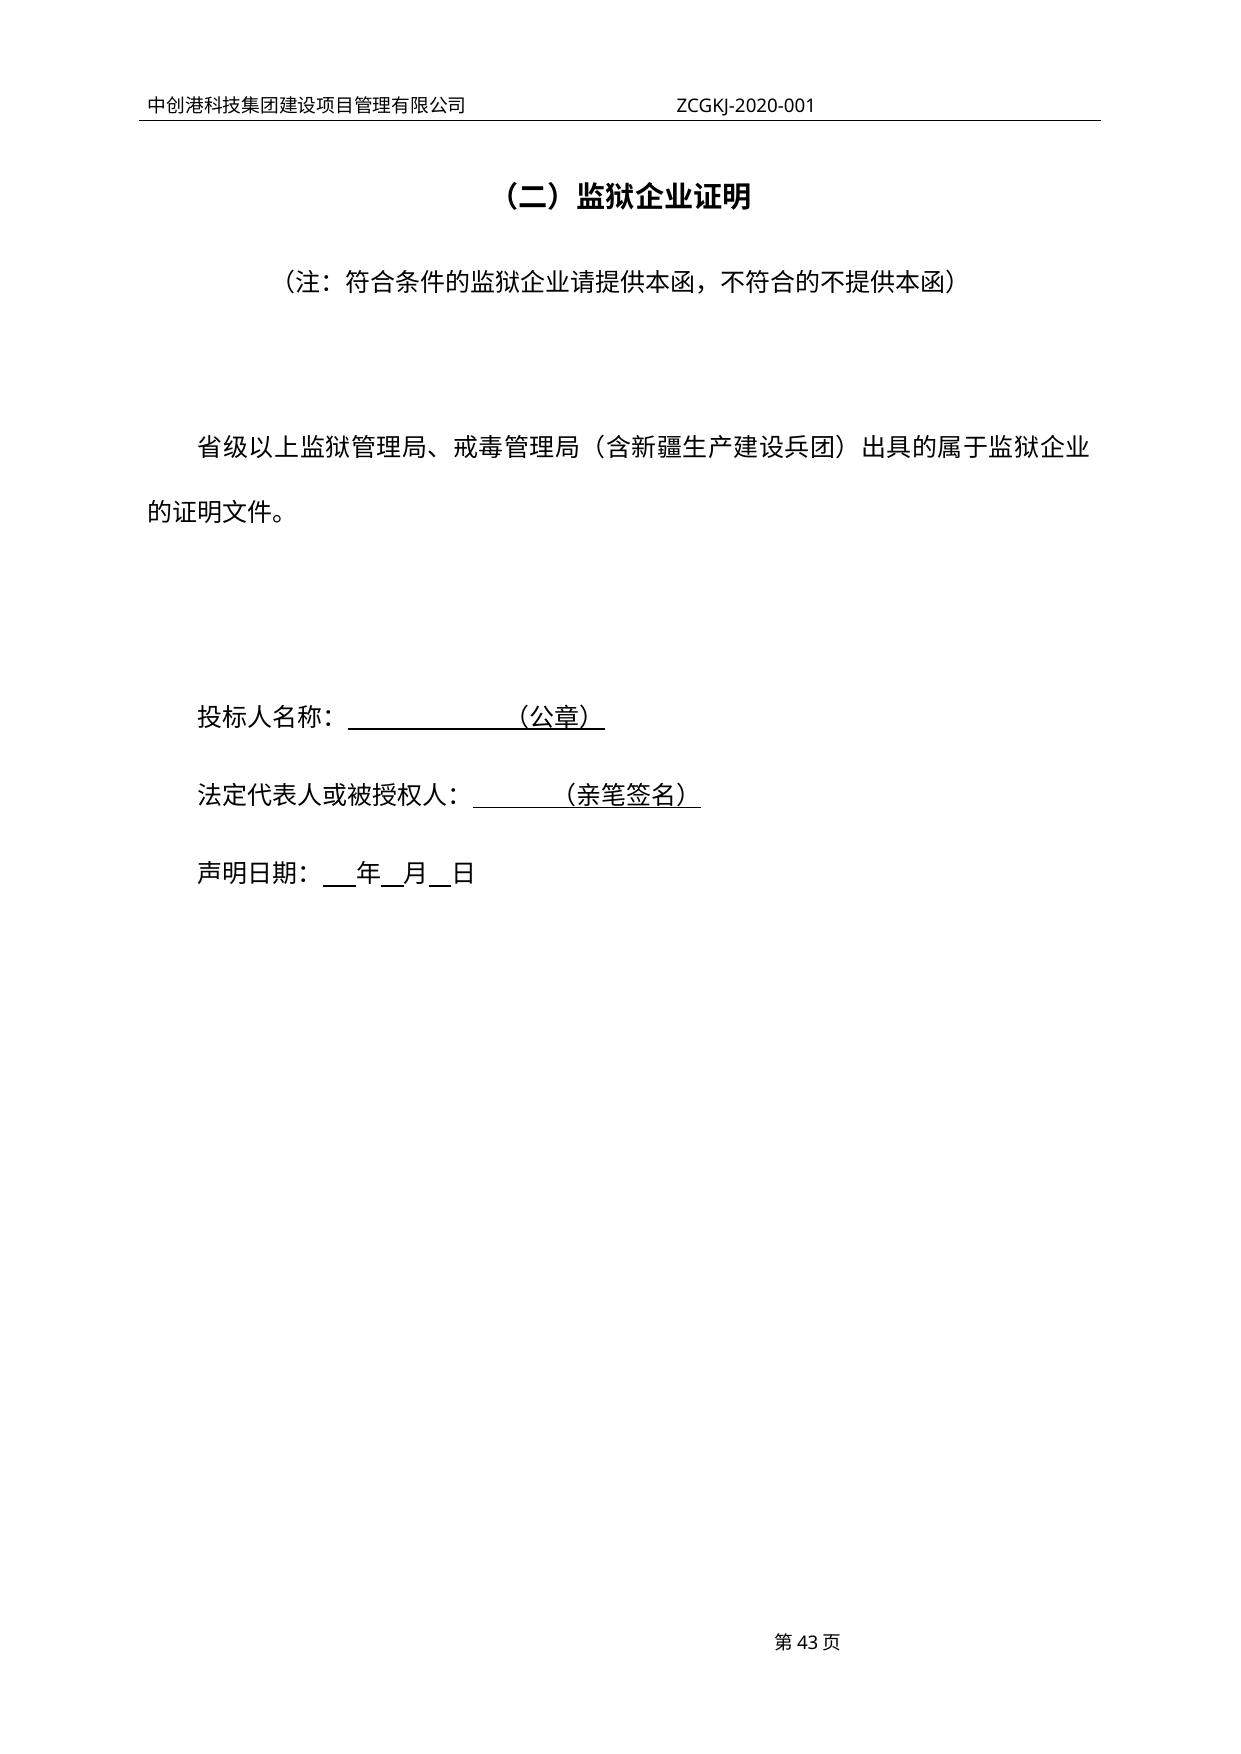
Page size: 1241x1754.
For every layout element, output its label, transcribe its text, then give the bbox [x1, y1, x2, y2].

text 省级以上监狱管理局、戒毒管理局（含新疆生产建设兵团）出具的属于监狱企业的证明文件。 [148, 413, 1093, 543]
text 投标人名称： （公章） [148, 689, 1093, 735]
text （注：符合条件的监狱企业请提供本函，不符合的不提供本函） [148, 248, 1093, 313]
text 声明日期： 年 月 日 [148, 846, 1093, 892]
text 法定代表人或被授权人： （亲笔签名） [148, 768, 1093, 814]
text （二）监狱企业证明 [148, 162, 1093, 227]
